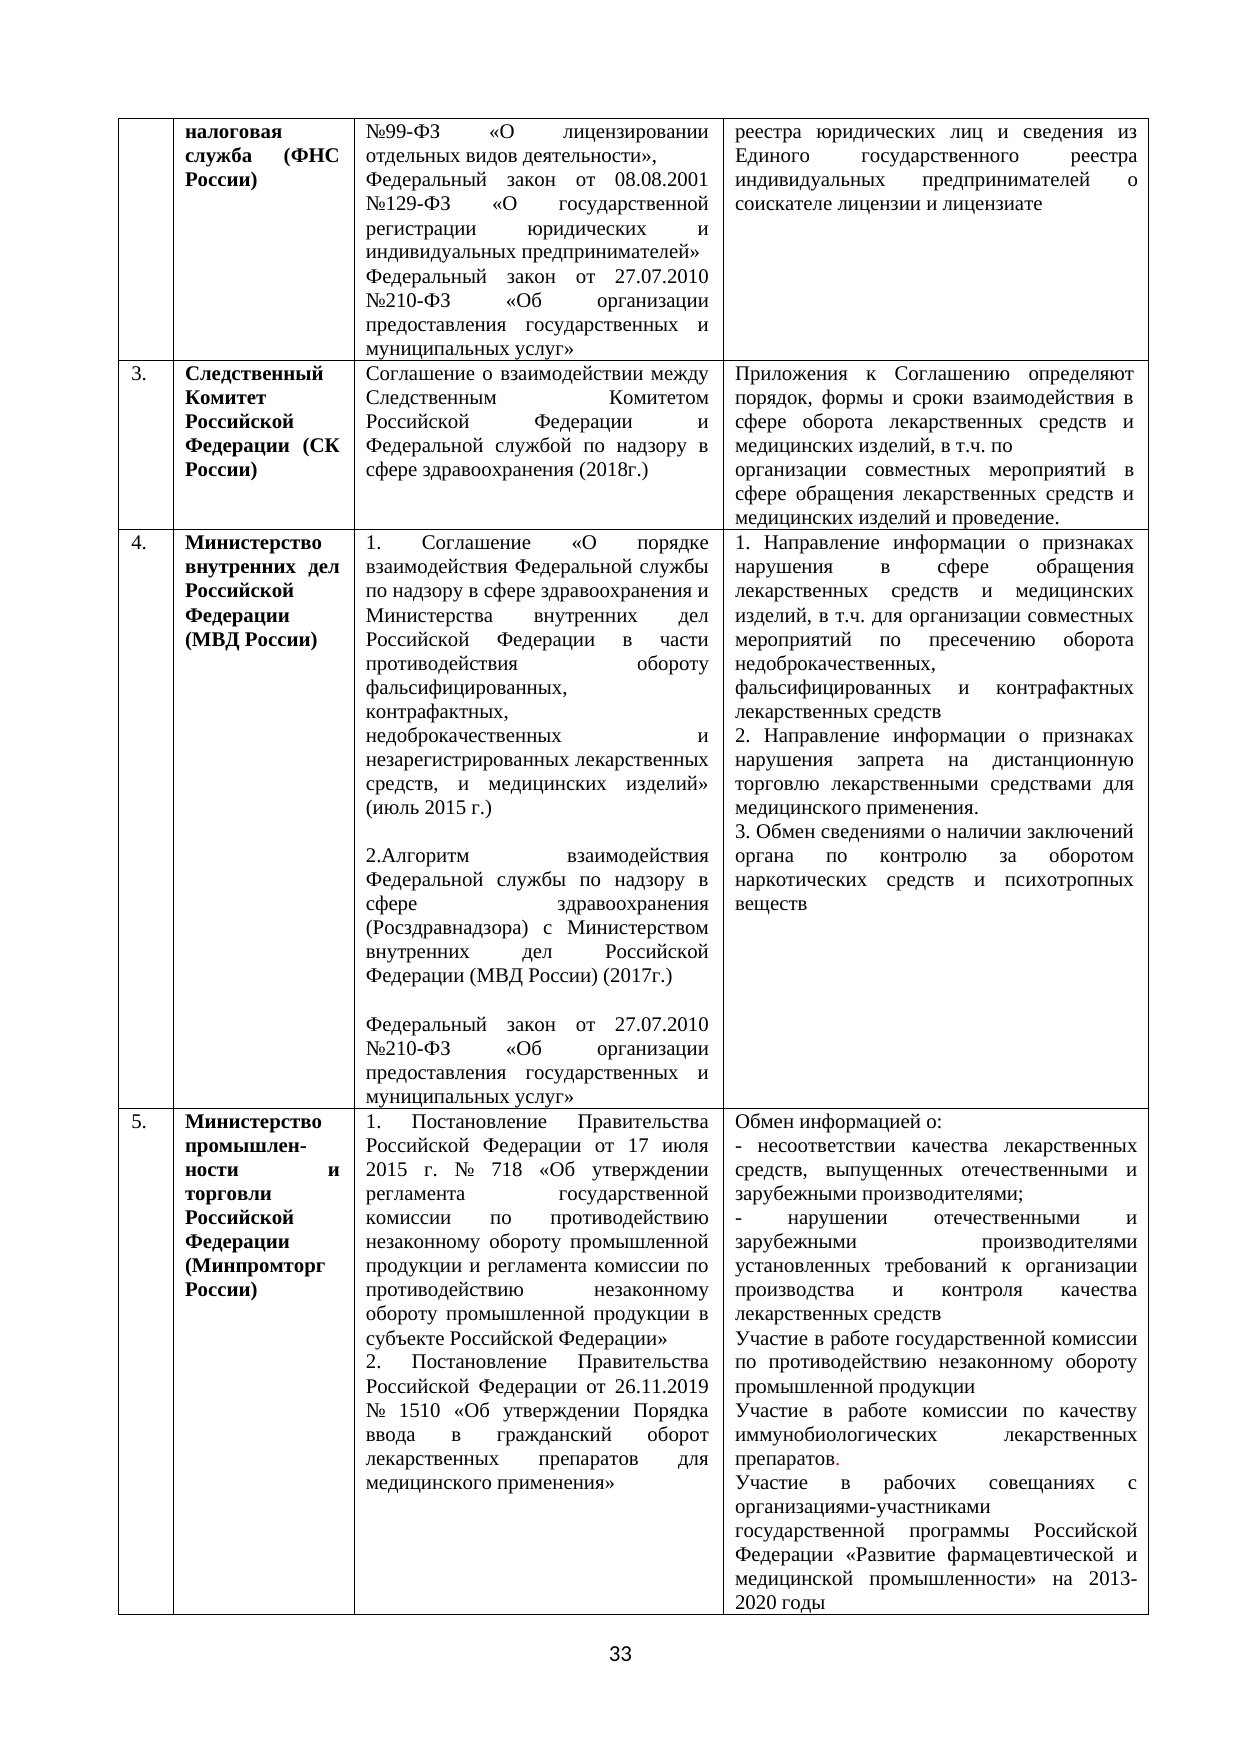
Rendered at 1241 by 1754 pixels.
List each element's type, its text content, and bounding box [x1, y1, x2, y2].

table_cell Министерство промышлен-ности и торговли Российской Федерации (Минпромторг России) [174, 1109, 354, 1614]
table_cell Обмен информацией о: - несоответствии качества лекарственных средств, выпущенных отечественными и зарубежными производителями; - нарушении отечественными и зарубежными производителями установленных требований к организации производства и контроля качества лекарственных средств Участие в работе государственной комиссии по противодействию незаконному обороту промышленной продукции Участие в работе комиссии по качеству иммунобиологических лекарственных препаратов. Участие в рабочих совещаниях с организациями-участниками государственной программы Российской Федерации «Развитие фармацевтической и медицинской промышленности» на 2013-2020 годы [724, 1109, 1148, 1614]
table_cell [724, 119, 1148, 360]
table_cell Следственный Комитет Российской Федерации (СК России) [174, 361, 354, 529]
table_cell [119, 361, 173, 529]
table_cell [119, 119, 173, 360]
table_cell [119, 530, 173, 1108]
table_cell [119, 1109, 173, 1614]
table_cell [355, 119, 723, 360]
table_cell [174, 119, 354, 360]
table_cell Приложения к Соглашению определяют порядок, формы и сроки взаимодействия в сфере оборота лекарственных средств и медицинских изделий, в т.ч. по организации совместных мероприятий в сфере обращения лекарственных средств и медицинских изделий и проведение. [724, 361, 1148, 529]
table_cell 1. Постановление Правительства Российской Федерации от 17 июля 2015 г. № 718 «Об утверждении регламента государственной комиссии по противодействию незаконному обороту промышленной продукции и регламента комиссии по противодействию незаконному обороту промышленной продукции в субъекте Российской Федерации» 2. Постановление Правительства Российской Федерации от 26.11.2019 № 1510 «Об утверждении Порядка ввода в гражданский оборот лекарственных препаратов для медицинского применения» [355, 1109, 723, 1614]
table_cell 1. Направление информации о признаках нарушения в сфере обращения лекарственных средств и медицинских изделий, в т.ч. для организации совместных мероприятий по пресечению оборота недоброкачественных, фальсифицированных и контрафактных лекарственных средств 2. Направление информации о признаках нарушения запрета на дистанционную торговлю лекарственными средствами для медицинского применения. 3. Обмен сведениями о наличии заключений органа по контролю за оборотом наркотических средств и психотропных веществ [724, 530, 1148, 1108]
table_cell Соглашение о взаимодействии между Следственным Комитетом Российской Федерации и Федеральной службой по надзору в сфере здравоохранения (2018г.) [355, 361, 723, 529]
table_cell 1. Соглашение «О порядке взаимодействия Федеральной службы по надзору в сфере здравоохранения и Министерства внутренних дел Российской Федерации в части противодействия обороту фальсифицированных, контрафактных, недоброкачественных и незарегистрированных лекарственных средств, и медицинских изделий» (июль 2015 г.) 2.Алгоритм взаимодействия Федеральной службы по надзору в сфере здравоохранения (Росздравнадзора) с Министерством внутренних дел Российской Федерации (МВД России) (2017г.) Федеральный закон от 27.07.2010 №210-ФЗ «Об организации предоставления государственных и муниципальных услуг» [355, 530, 723, 1108]
table_cell Министерство внутренних дел Российской Федерации (МВД России) [174, 530, 354, 1108]
